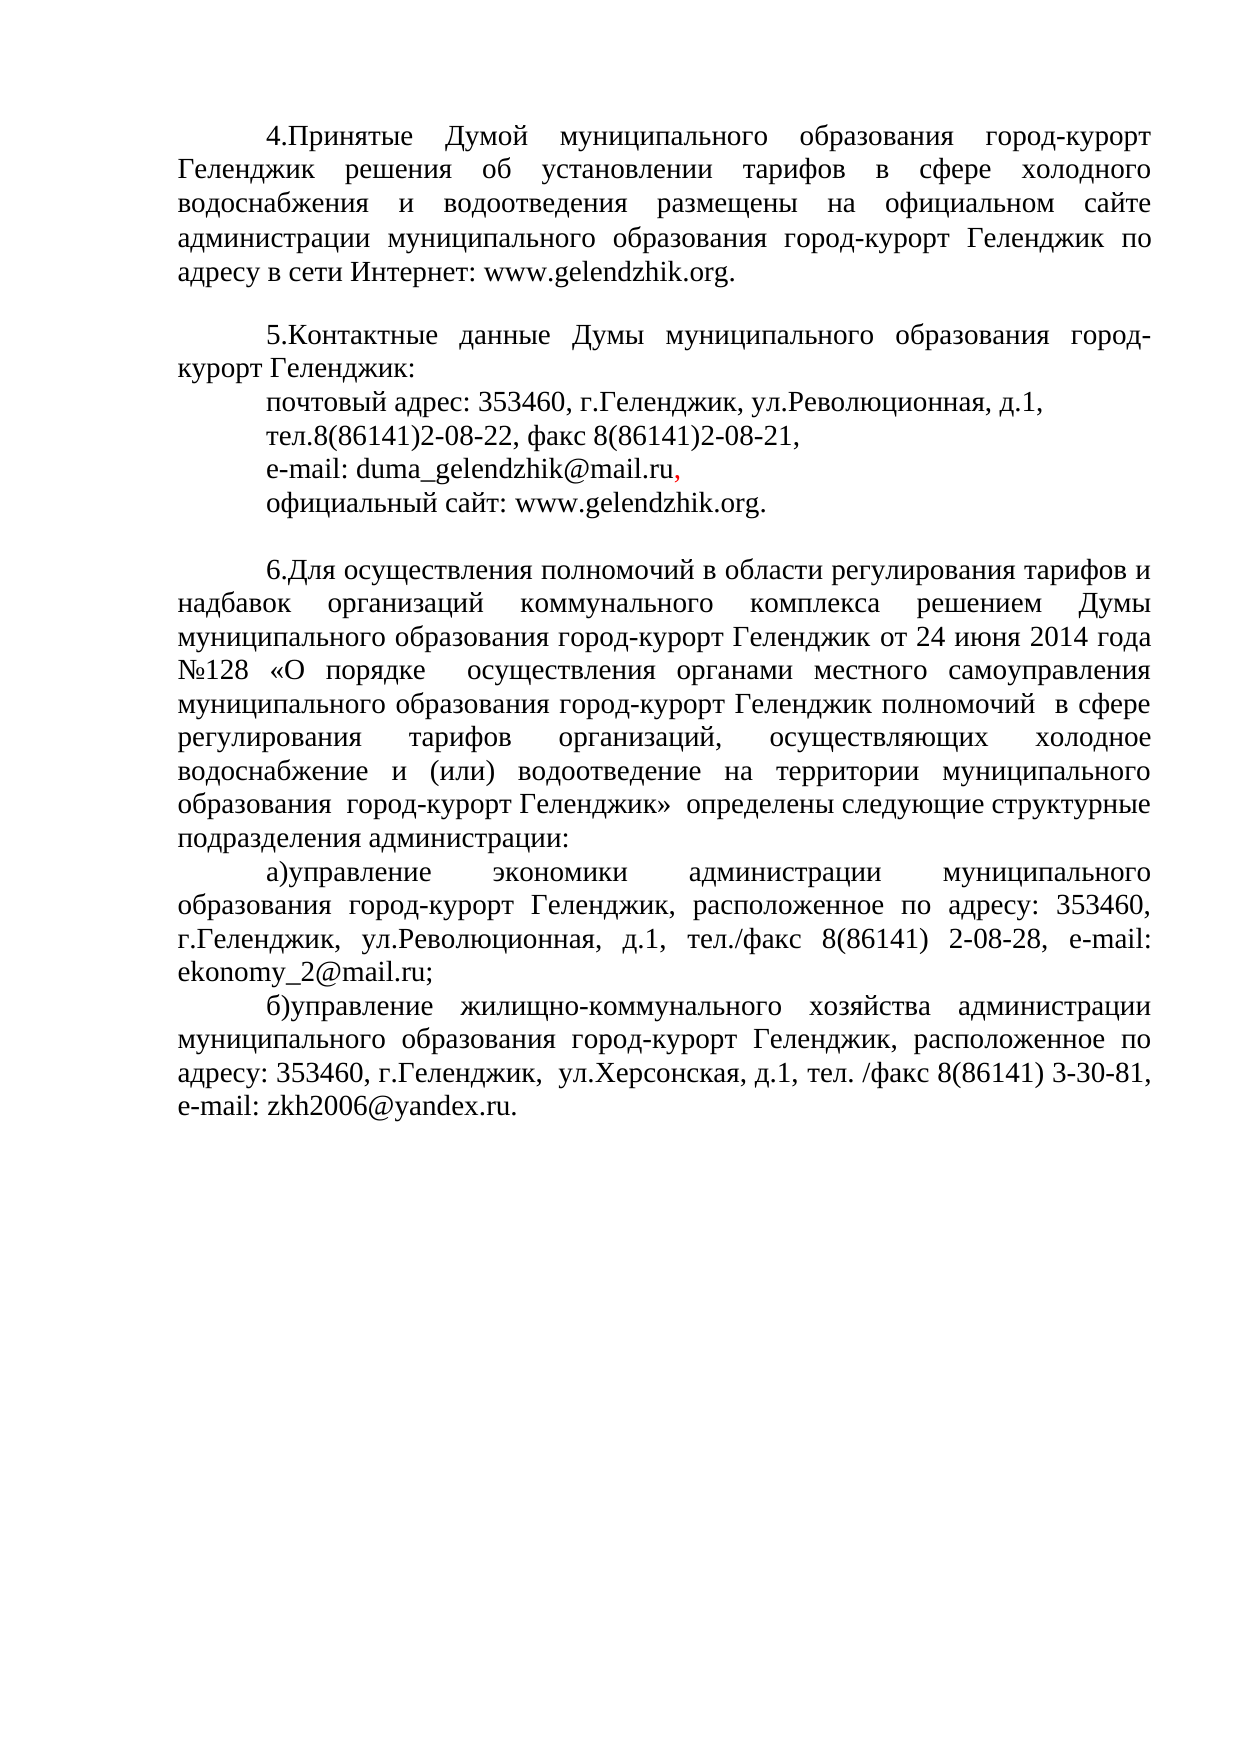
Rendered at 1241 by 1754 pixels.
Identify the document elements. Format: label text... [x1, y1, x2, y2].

text тел.8(86141)2-08-22, факс 8(86141)2-08-21, [177, 418, 1152, 451]
text официальный сайт: www.gelendzhik.org. [177, 485, 1152, 518]
text 4.Принятые Думой муниципального образования город-курорт Геленджик решения об установлении тарифов в сфере холодного водоснабжения и водоотведения размещены на официальном сайте администрации муниципального образования город-курорт Геленджик по адресу в сети Интернет: www.gelendzhik.org. [177, 118, 1152, 288]
text 5.Контактные данные Думы муниципального образования город-курорт Геленджик: [177, 317, 1152, 384]
text б)управление жилищно-коммунального хозяйства администрации муниципального образования город-курорт Геленджик, расположенное по адресу: 353460, г.Геленджик, ул.Херсонская, д.1, тел. /факс 8(86141) 3-30-81, e-mail: zkh2006@yandex.ru. [177, 988, 1152, 1122]
text почтовый адрес: 353460, г.Геленджик, ул.Революционная, д.1, [177, 384, 1152, 418]
text e-mail: duma_gelendzhik@mail.ru, [177, 451, 1152, 485]
text 6.Для осуществления полномочий в области регулирования тарифов и надбавок организаций коммунального комплекса решением Думы муниципального образования город-курорт Геленджик от 24 июня 2014 года №128 «О порядке осуществления органами местного самоуправления муниципального образования город-курорт Геленджик полномочий в сфере регулирования тарифов организаций, осуществляющих холодное водоснабжение и (или) водоотведение на территории муниципального образования город-курорт Геленджик» определены следующие структурные подразделения администрации: [177, 552, 1152, 854]
text а)управление экономики администрации муниципального образования город-курорт Геленджик, расположенное по адресу: 353460, г.Геленджик, ул.Революционная, д.1, тел./факс 8(86141) 2-08-28, e-mail: ekonomy_2@mail.ru; [177, 854, 1152, 988]
